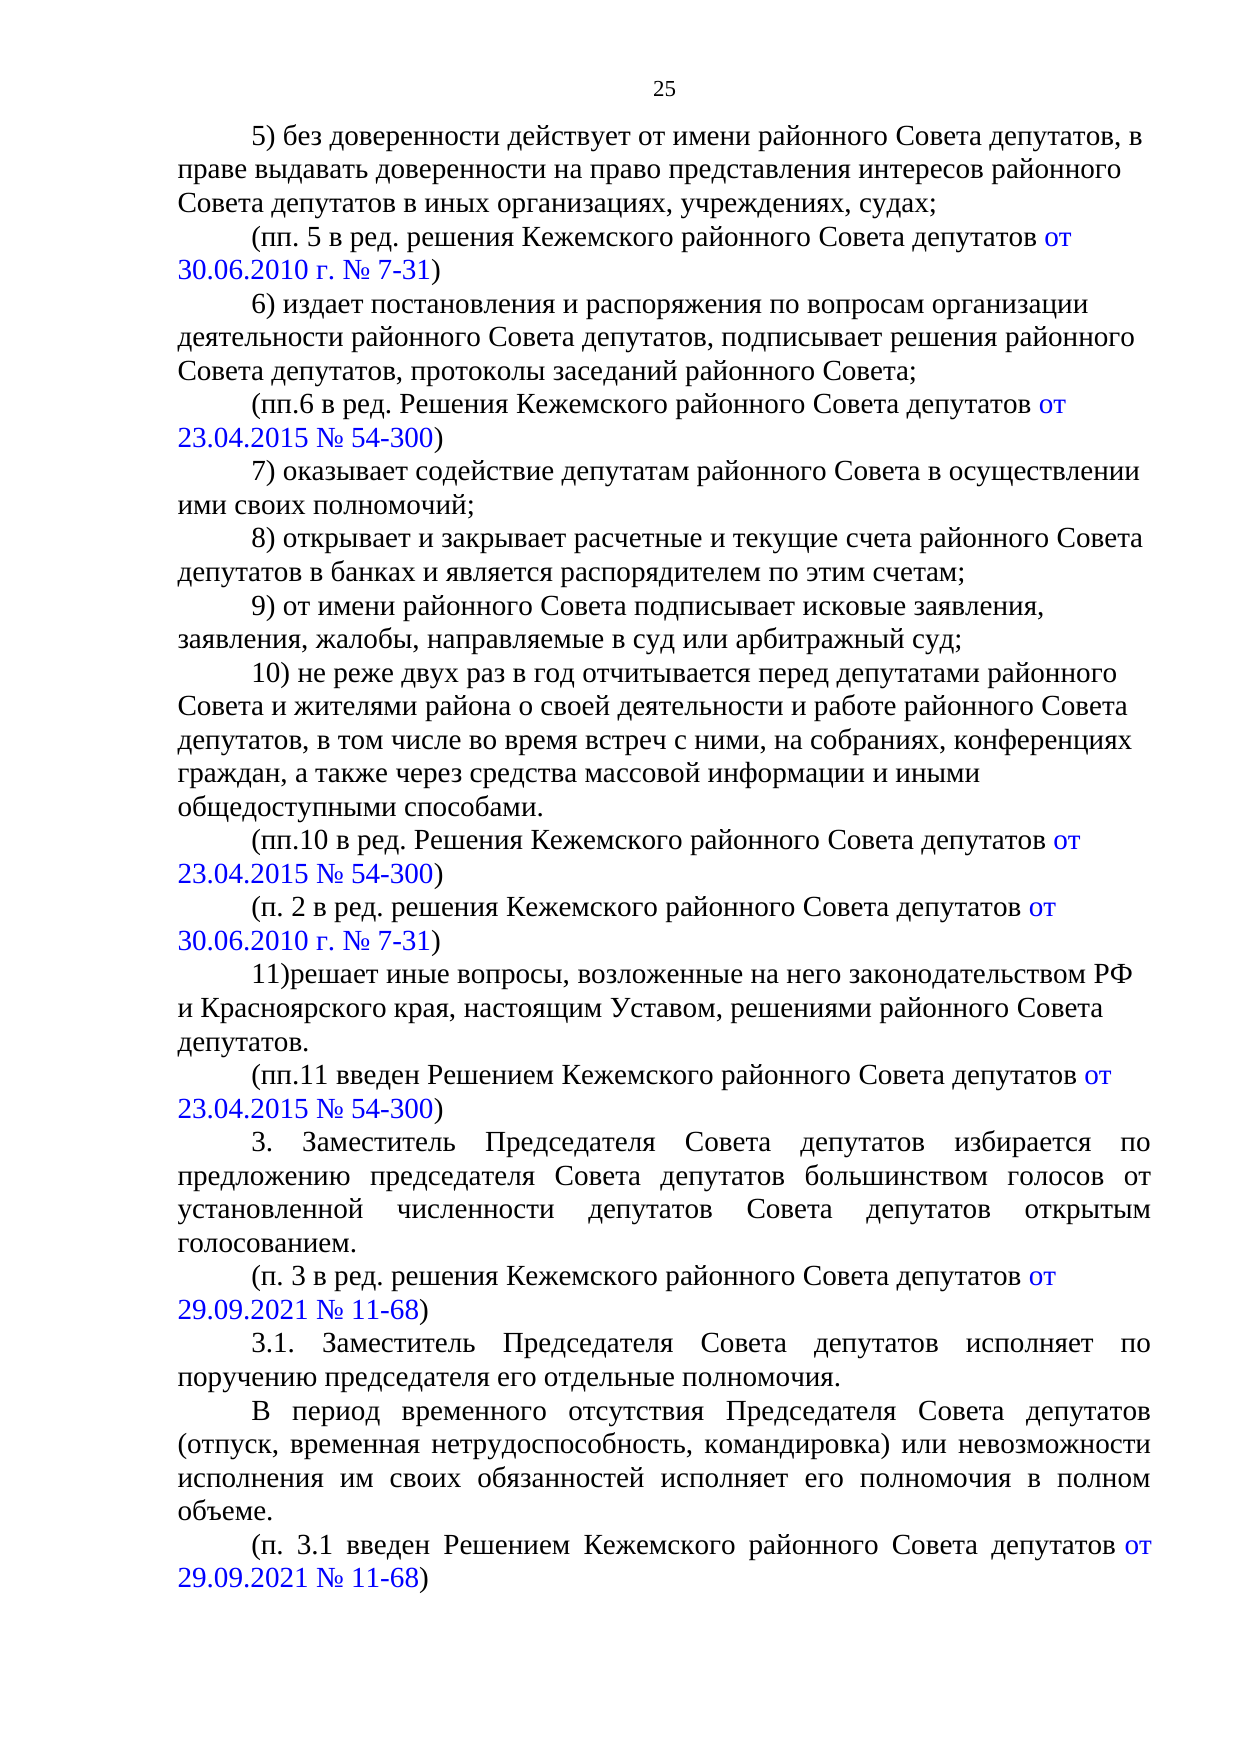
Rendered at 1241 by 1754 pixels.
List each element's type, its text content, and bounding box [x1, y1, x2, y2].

text (п. 2 в ред. решения Кежемского районного Совета депутатов от 30.06.2010 г. № 7-31) [177, 889, 1152, 957]
text 3. Заместитель Председателя Совета депутатов избирается по предложению председателя Совета депутатов большинством голосов от установленной численности депутатов Совета депутатов открытым голосованием. [177, 1124, 1152, 1258]
text 7) оказывает содействие депутатам районного Совета в осуществлении ими своих полномочий; [177, 453, 1152, 521]
text 5) без доверенности действует от имени районного Совета депутатов, вправе выдавать доверенности на право представления интересов районного Совета депутатов в иных организациях, учреждениях, судах; [177, 118, 1152, 219]
text 6) издает постановления и распоряжения по вопросам организации деятельности районного Совета депутатов, подписывает решения районного Совета депутатов, протоколы заседаний районного Совета; [177, 286, 1152, 386]
text 3.1. Заместитель Председателя Совета депутатов исполняет по поручению председателя его отдельные полномочия. [177, 1326, 1152, 1393]
text В период временного отсутствия Председателя Совета депутатов (отпуск, временная нетрудоспособность, командировка) или невозможности исполнения им своих обязанностей исполняет его полномочия в полном объеме. [177, 1393, 1152, 1527]
text 11)решает иные вопросы, возложенные на него законодательством РФ и Красноярского края, настоящим Уставом, решениями районного Совета депутатов. [177, 957, 1152, 1057]
text (пп.10 в ред. Решения Кежемского районного Совета депутатов от 23.04.2015 № 54-300) [177, 822, 1152, 889]
text 10) не реже двух раз в год отчитывается перед депутатами районного Совета и жителями района о своей деятельности и работе районного Совета депутатов, в том числе во время встреч с ними, на собраниях, конференциях граждан, а также через средства массовой информации и иными общедоступными способами. [177, 655, 1152, 822]
text (пп.11 введен Решением Кежемского районного Совета депутатов от 23.04.2015 № 54-300) [177, 1057, 1152, 1124]
text (п. 3 в ред. решения Кежемского районного Совета депутатов от 29.09.2021 № 11-68) [177, 1258, 1152, 1326]
text (пп.6 в ред. Решения Кежемского районного Совета депутатов от 23.04.2015 № 54-300) [177, 386, 1152, 453]
text 8) открывает и закрывает расчетные и текущие счета районного Совета депутатов в банках и является распорядителем по этим счетам; [177, 521, 1152, 588]
text (п. 3.1 введен Решением Кежемского районного Совета депутатов от 29.09.2021 № 11-68) [177, 1527, 1152, 1594]
text 9) от имени районного Совета подписывает исковые заявления, заявления, жалобы, направляемые в суд или арбитражный суд; [177, 588, 1152, 655]
text (пп. 5 в ред. решения Кежемского районного Совета депутатов от 30.06.2010 г. № 7-31) [177, 219, 1152, 286]
